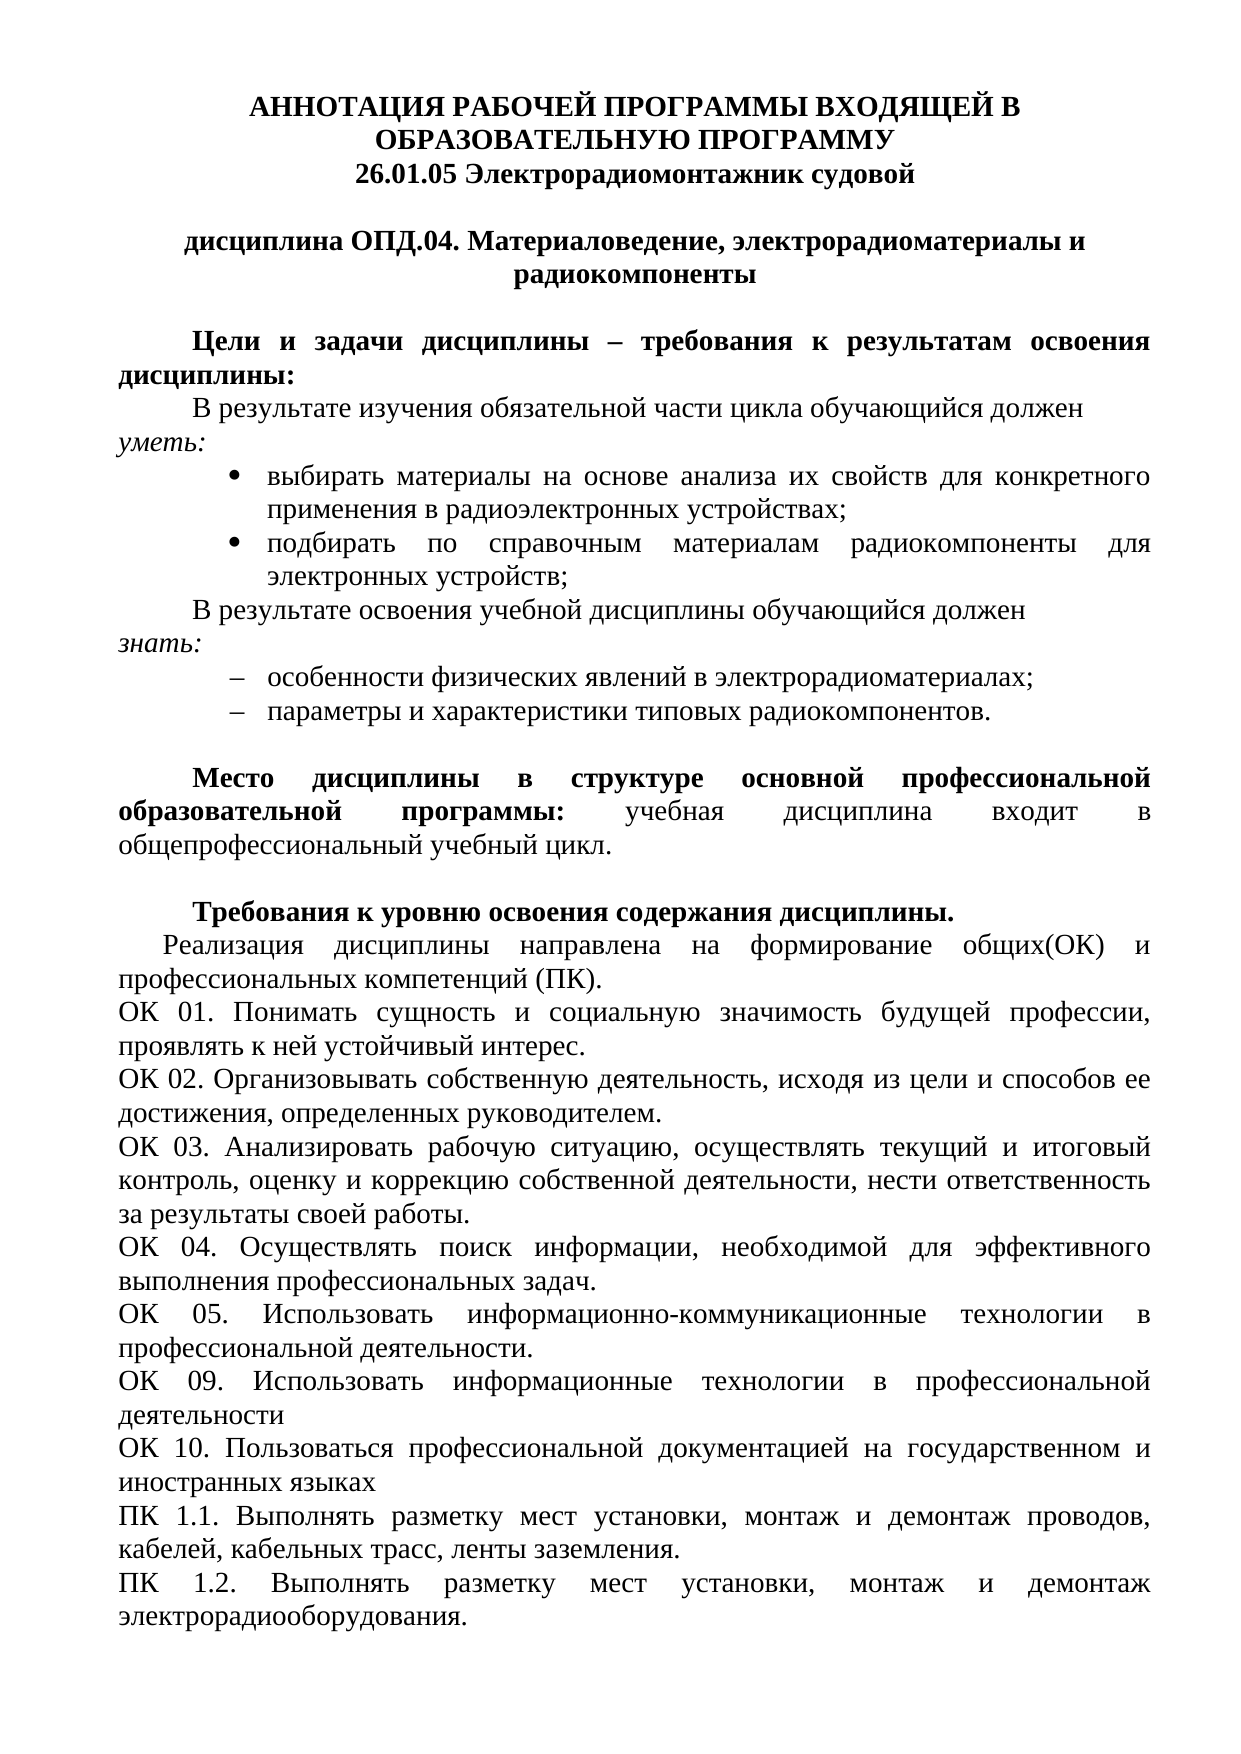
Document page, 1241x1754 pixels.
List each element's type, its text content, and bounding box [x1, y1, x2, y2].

text Место дисциплины в структуре основной профессиональной образовательной программы: учебная дисциплина входит в общепрофессиональный учебный цикл. [118, 760, 1152, 860]
list подбирать по справочным материалам радиокомпоненты для электронных устройств; [229, 525, 1152, 592]
text ОК 05. Использовать информационно-коммуникационные технологии в профессиональной деятельности. [118, 1296, 1152, 1363]
text дисциплина ОПД.04. Материаловедение, электрорадиоматериалы и радиокомпоненты [118, 223, 1152, 290]
text В результате освоения учебной дисциплины обучающийся должен [118, 592, 1152, 626]
text 26.01.05 Электрорадиомонтажник судовой [118, 156, 1152, 189]
text Требования к уровню освоения содержания дисциплины. [118, 894, 1152, 927]
text ОК 09. Использовать информационные технологии в профессиональной деятельности [118, 1363, 1152, 1431]
text ОК 02. Организовывать собственную деятельность, исходя из цели и способов ее достижения, определенных руководителем. [118, 1062, 1152, 1129]
text В результате изучения обязательной части цикла обучающийся должен [118, 391, 1152, 424]
text Реализация дисциплины направлена на формирование общих(ОК) и профессиональных компетенций (ПК). [118, 927, 1152, 994]
list выбирать материалы на основе анализа их свойств для конкретного применения в радиоэлектронных устройствах; [229, 458, 1152, 525]
text ПК 1.1. Выполнять разметку мест установки, монтаж и демонтаж проводов, кабелей, кабельных трасс, ленты заземления. [118, 1498, 1152, 1565]
text знать: [118, 626, 1152, 659]
text Цели и задачи дисциплины – требования к результатам освоения дисциплины: [118, 323, 1152, 391]
text ПК 1.2. Выполнять разметку мест установки, монтаж и демонтаж электрорадиооборудования. [118, 1565, 1152, 1632]
text ОК 04. Осуществлять поиск информации, необходимой для эффективного выполнения профессиональных задач. [118, 1229, 1152, 1296]
list параметры и характеристики типовых радиокомпонентов. [229, 693, 1152, 726]
text АННОТАЦИЯ РАБОЧЕЙ ПРОГРАММЫ ВХОДЯЩЕЙ В ОБРАЗОВАТЕЛЬНУЮ ПРОГРАММУ [118, 89, 1152, 156]
text уметь: [118, 424, 1152, 458]
text ОК 01. Понимать сущность и социальную значимость будущей профессии, проявлять к ней устойчивый интерес. [118, 994, 1152, 1062]
text ОК 03. Анализировать рабочую ситуацию, осуществлять текущий и итоговый контроль, оценку и коррекцию собственной деятельности, нести ответственность за результаты своей работы. [118, 1129, 1152, 1229]
text ОК 10. Пользоваться профессиональной документацией на государственном и иностранных языках [118, 1431, 1152, 1498]
list особенности физических явлений в электрорадиоматериалах; [229, 659, 1152, 693]
